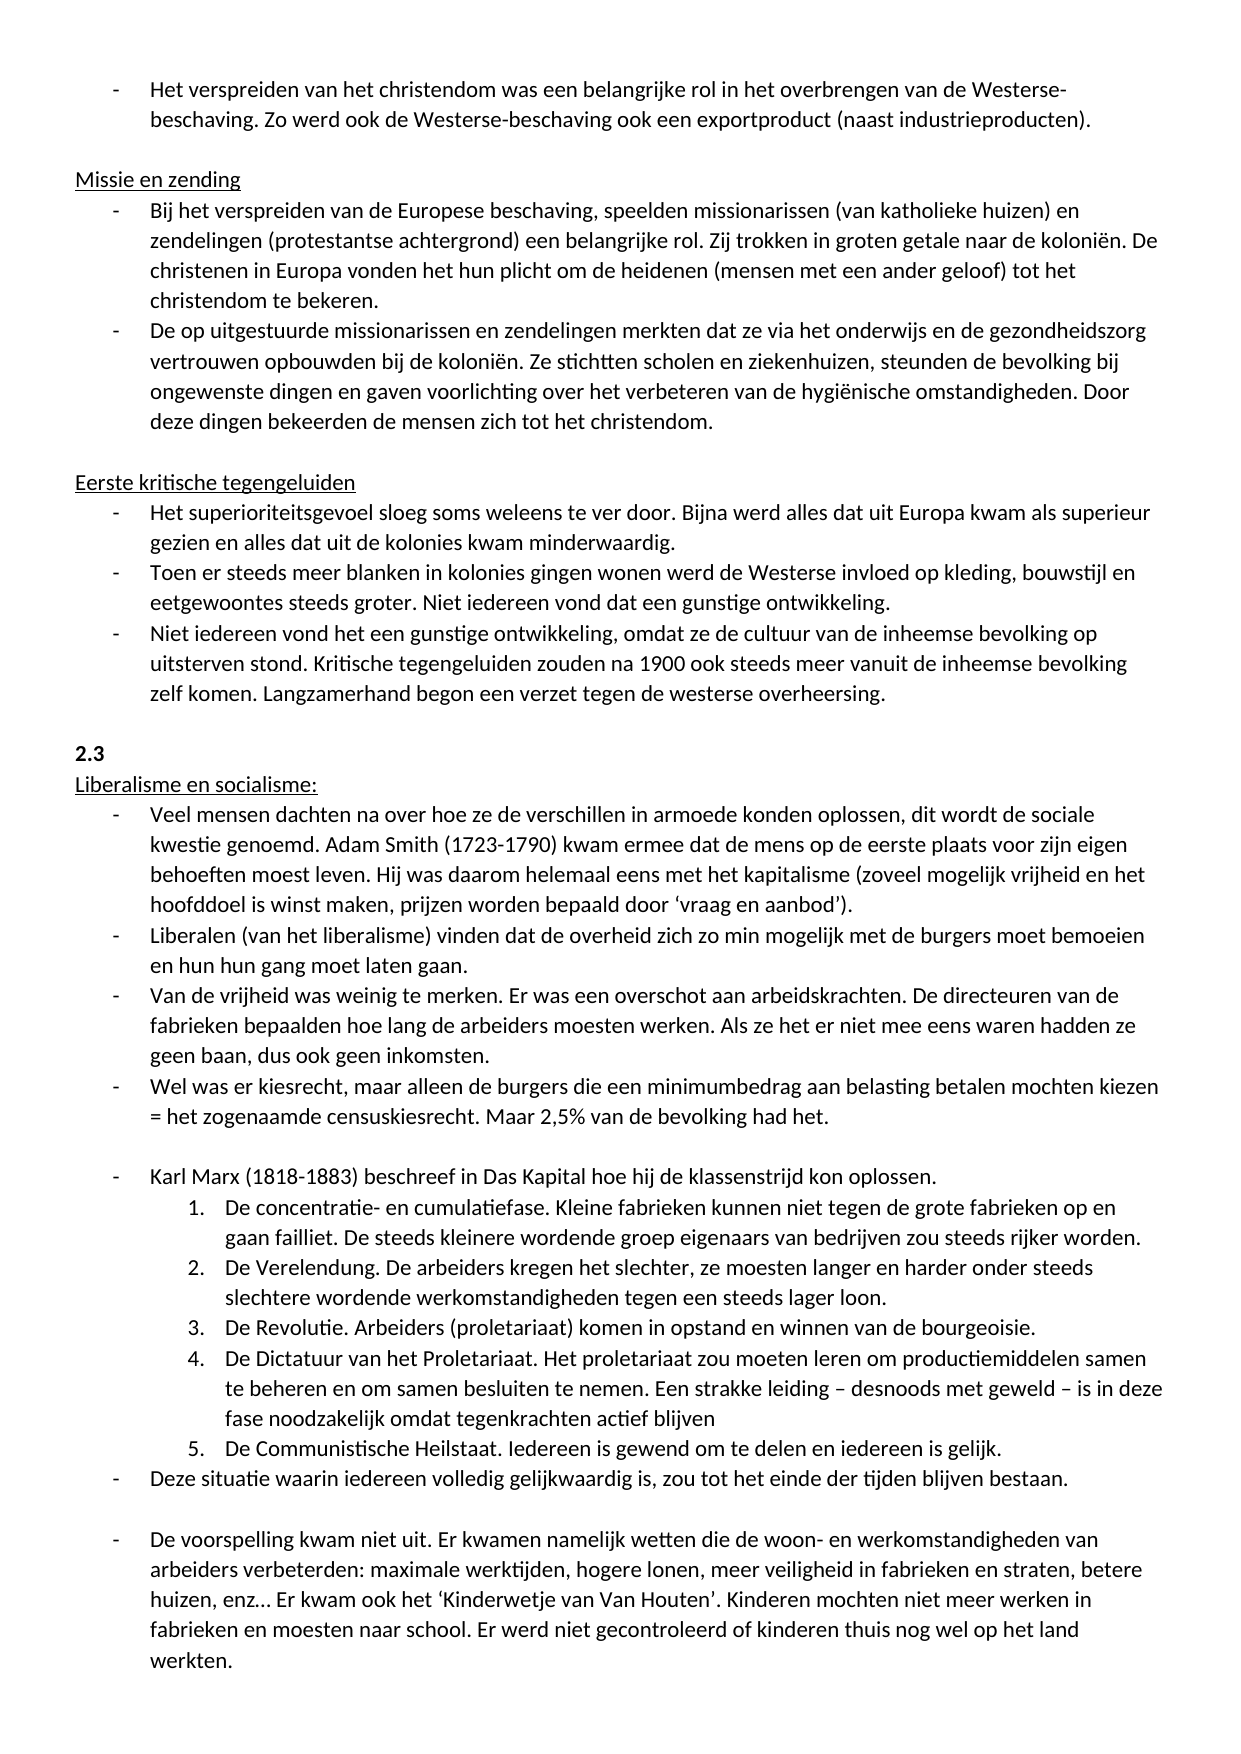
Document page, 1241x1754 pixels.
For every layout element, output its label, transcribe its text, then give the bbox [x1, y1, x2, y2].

list Wel was er kiesrecht, maar alleen de burgers die een minimumbedrag aan belasting betalen mochten kiezen = het zogenaamde censuskiesrecht. Maar 2,5% van de bevolking had het. [112, 1072, 1165, 1130]
list De Verelendung. De arbeiders kregen het slechter, ze moesten langer en harder onder steeds slechtere wordende werkomstandigheden tegen een steeds lager loon. [187, 1253, 1165, 1311]
list Het superioriteitsgevoel sloeg soms weleens te ver door. Bijna werd alles dat uit Europa kwam als superieur gezien en alles dat uit de kolonies kwam minderwaardig. [112, 498, 1165, 556]
list De voorspelling kwam niet uit. Er kwamen namelijk wetten die de woon- en werkomstandigheden van arbeiders verbeterden: maximale werktijden, hogere lonen, meer veiligheid in fabrieken en straten, betere huizen, enz… Er kwam ook het ‘Kinderwetje van Van Houten’. Kinderen mochten niet meer werken in fabrieken en moesten naar school. Er werd niet gecontroleerd of kinderen thuis nog wel op het land werkten. [112, 1525, 1165, 1674]
list Niet iedereen vond het een gunstige ontwikkeling, omdat ze de cultuur van de inheemse bevolking op uitsterven stond. Kritische tegengeluiden zouden na 1900 ook steeds meer vanuit de inheemse bevolking zelf komen. Langzamerhand begon een verzet tegen de westerse overheersing. [112, 619, 1165, 707]
list De Dictatuur van het Proletariaat. Het proletariaat zou moeten leren om productiemiddelen samen te beheren en om samen besluiten te nemen. Een strakke leiding – desnoods met geweld – is in deze fase noodzakelijk omdat tegenkrachten actief blijven [187, 1344, 1165, 1432]
list Deze situatie waarin iedereen volledig gelijkwaardig is, zou tot het einde der tijden blijven bestaan. [112, 1464, 1165, 1493]
text Missie en zending [75, 166, 1165, 194]
text Eerste kritische tegengeluiden [75, 468, 1165, 496]
list Bij het verspreiden van de Europese beschaving, speelden missionarissen (van katholieke huizen) en zendelingen (protestantse achtergrond) een belangrijke rol. Zij trokken in groten getale naar de koloniën. De christenen in Europa vonden het hun plicht om de heidenen (mensen met een ander geloof) tot het christendom te bekeren. [112, 196, 1165, 314]
text Liberalisme en socialisme: [75, 770, 1165, 798]
list Karl Marx (1818-1883) beschreef in Das Kapital hoe hij de klassenstrijd kon oplossen. [112, 1162, 1165, 1191]
list De Communistische Heilstaat. Iedereen is gewend om te delen en iedereen is gelijk. [187, 1434, 1165, 1462]
list De concentratie- en cumulatiefase. Kleine fabrieken kunnen niet tegen de grote fabrieken op en gaan failliet. De steeds kleinere wordende groep eigenaars van bedrijven zou steeds rijker worden. [187, 1193, 1165, 1251]
list Veel mensen dachten na over hoe ze de verschillen in armoede konden oplossen, dit wordt de sociale kwestie genoemd. Adam Smith (1723-1790) kwam ermee dat de mens op de eerste plaats voor zijn eigen behoeften moest leven. Hij was daarom helemaal eens met het kapitalisme (zoveel mogelijk vrijheid en het hoofddoel is winst maken, prijzen worden bepaald door ‘vraag en aanbod’). [112, 800, 1165, 919]
text 2.3 [75, 739, 1165, 768]
list Van de vrijheid was weinig te merken. Er was een overschot aan arbeidskrachten. De directeuren van de fabrieken bepaalden hoe lang de arbeiders moesten werken. Als ze het er niet mee eens waren hadden ze geen baan, dus ook geen inkomsten. [112, 981, 1165, 1070]
list Het verspreiden van het christendom was een belangrijke rol in het overbrengen van de Westerse-beschaving. Zo werd ook de Westerse-beschaving ook een exportproduct (naast industrieproducten). [112, 75, 1165, 133]
list Toen er steeds meer blanken in kolonies gingen wonen werd de Westerse invloed op kleding, bouwstijl en eetgewoontes steeds groter. Niet iedereen vond dat een gunstige ontwikkeling. [112, 558, 1165, 617]
list De Revolutie. Arbeiders (proletariaat) komen in opstand en winnen van de bourgeoisie. [187, 1313, 1165, 1342]
list Liberalen (van het liberalisme) vinden dat de overheid zich zo min mogelijk met de burgers moet bemoeien en hun hun gang moet laten gaan. [112, 921, 1165, 979]
list De op uitgestuurde missionarissen en zendelingen merkten dat ze via het onderwijs en de gezondheidszorg vertrouwen opbouwden bij de koloniën. Ze stichtten scholen en ziekenhuizen, steunden de bevolking bij ongewenste dingen en gaven voorlichting over het verbeteren van de hygiënische omstandigheden. Door deze dingen bekeerden de mensen zich tot het christendom. [112, 317, 1165, 435]
